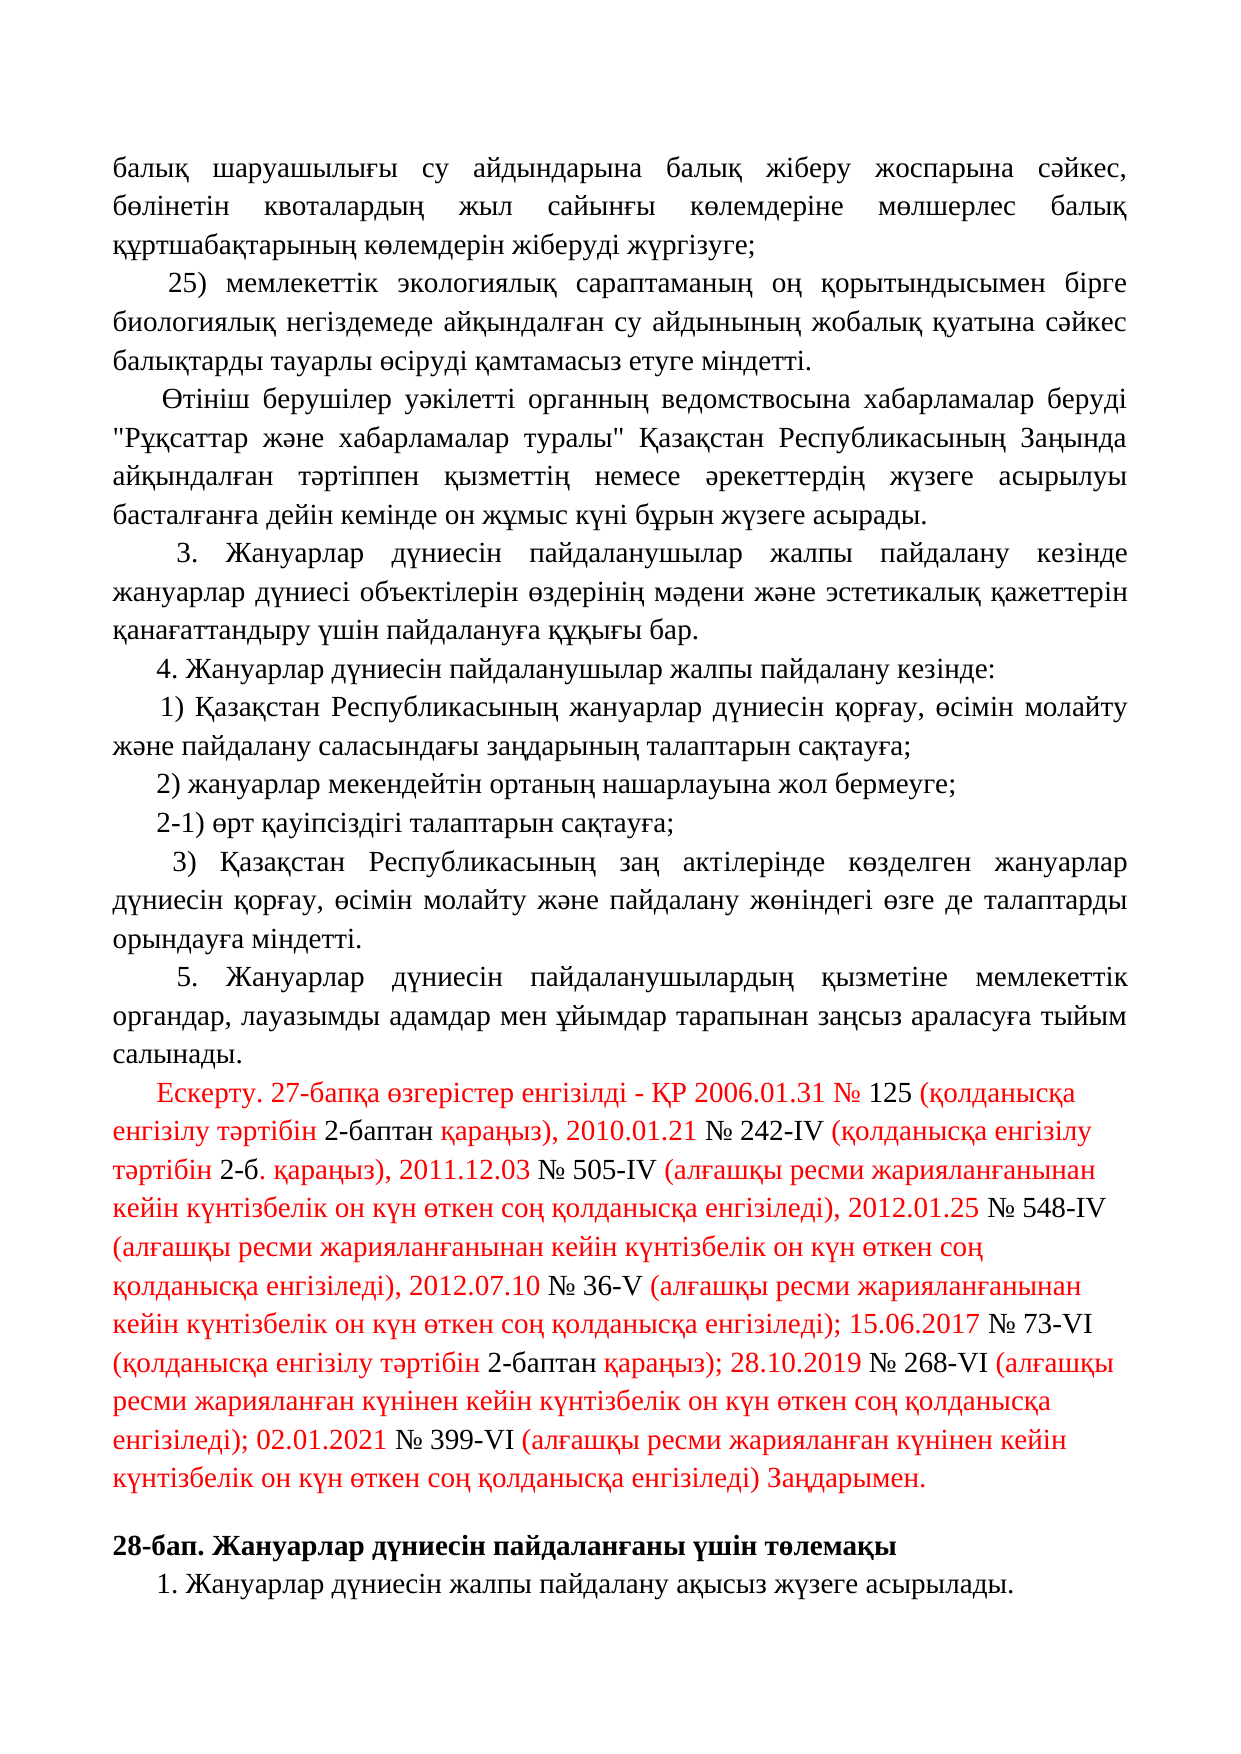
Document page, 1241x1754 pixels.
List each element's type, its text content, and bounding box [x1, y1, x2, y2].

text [112, 150, 1128, 261]
text Ескерту. 27-бапқа өзгерістер енгізілді - ҚР 2006.01.31 № 125 (қолданысқа енгізілу тәртібін 2-баптан қараңыз), 2010.01.21 № 242-IV (қолданысқа енгізілу тәртібін 2-б. қараңыз), 2011.12.03 № 505-IV (алғашқы ресми жарияланғанынан кейін күнтізбелік он күн өткен соң қолданысқа енгізіледі), 2012.01.25 № 548-IV (алғашқы ресми жарияланғанынан кейін күнтізбелік он күн өткен соң қолданысқа енгізіледі), 2012.07.10 № 36-V (алғашқы ресми жарияланғанынан кейін күнтізбелік он күн өткен соң қолданысқа енгізіледі); 15.06.2017 № 73-VI (қолданысқа енгізілу тәртібін 2-баптан қараңыз); 28.10.2019 № 268-VI (алғашқы ресми жарияланған күнінен кейін күнтізбелік он күн өткен соң қолданысқа енгізіледі); 02.01.2021 № 399-VI (алғашқы ресми жарияланған күнінен кейін күнтізбелік он күн өткен соң қолданысқа енгізіледі) Заңдарымен. [112, 1075, 1128, 1524]
text 1. Жануарлар дүниесiн жалпы пайдалану ақысыз жүзеге асырылады. [112, 1567, 1128, 1600]
text 2-1) өрт қауіпсіздігі талаптарын сақтауға; [112, 805, 1128, 839]
text Өтініш берушілер уәкілетті органның ведомствосына хабарламалар беруді "Рұқсаттар және хабарламалар туралы" Қазақстан Республикасының Заңында айқындалған тәртіппен қызметтің немесе әрекеттердің жүзеге асырылуы басталғанға дейін кемінде он жұмыс күні бұрын жүзеге асырады. [112, 381, 1128, 530]
text 5. Жануарлар дүниесiн пайдаланушылардың қызметiне мемлекеттiк органдар, лауазымды адамдар мен ұйымдар тарапынан заңсыз араласуға тыйым салынады. [112, 959, 1128, 1070]
text 3. Жануарлар дүниесiн пайдаланушылар жалпы пайдалану кезiнде жануарлар дүниесi объектiлерiн өздерiнiң мәдени және эстетикалық қажеттерiн қанағаттандыру үшiн пайдалануға құқығы бар. [112, 535, 1128, 646]
text 2) жануарлар мекендейтiн ортаның нашарлауына жол бермеуге; [112, 767, 1128, 800]
text 28-бап. Жануарлар дүниесiн пайдаланғаны үшiн төлемақы [112, 1528, 1128, 1562]
text 25) мемлекеттік экологиялық сараптаманың оң қорытындысымен бірге биологиялық негіздемеде айқындалған су айдынының жобалық қуатына сәйкес балықтарды тауарлы өсіруді қамтамасыз етуге міндетті. [112, 266, 1128, 376]
text 1) Қазақстан Республикасының жануарлар дүниесiн қорғау, өсiмiн молайту және пайдалану саласындағы заңдарының талаптарын сақтауға; [112, 689, 1128, 762]
text 4. Жануарлар дүниесiн пайдаланушылар жалпы пайдалану кезiнде: [112, 651, 1128, 684]
text 3) Қазақстан Республикасының заң актiлерiнде көзделген жануарлар дүниесiн қорғау, өсімін молайту және пайдалану жөнiндегі өзге де талаптарды орындауға мiндеттi. [112, 844, 1128, 954]
